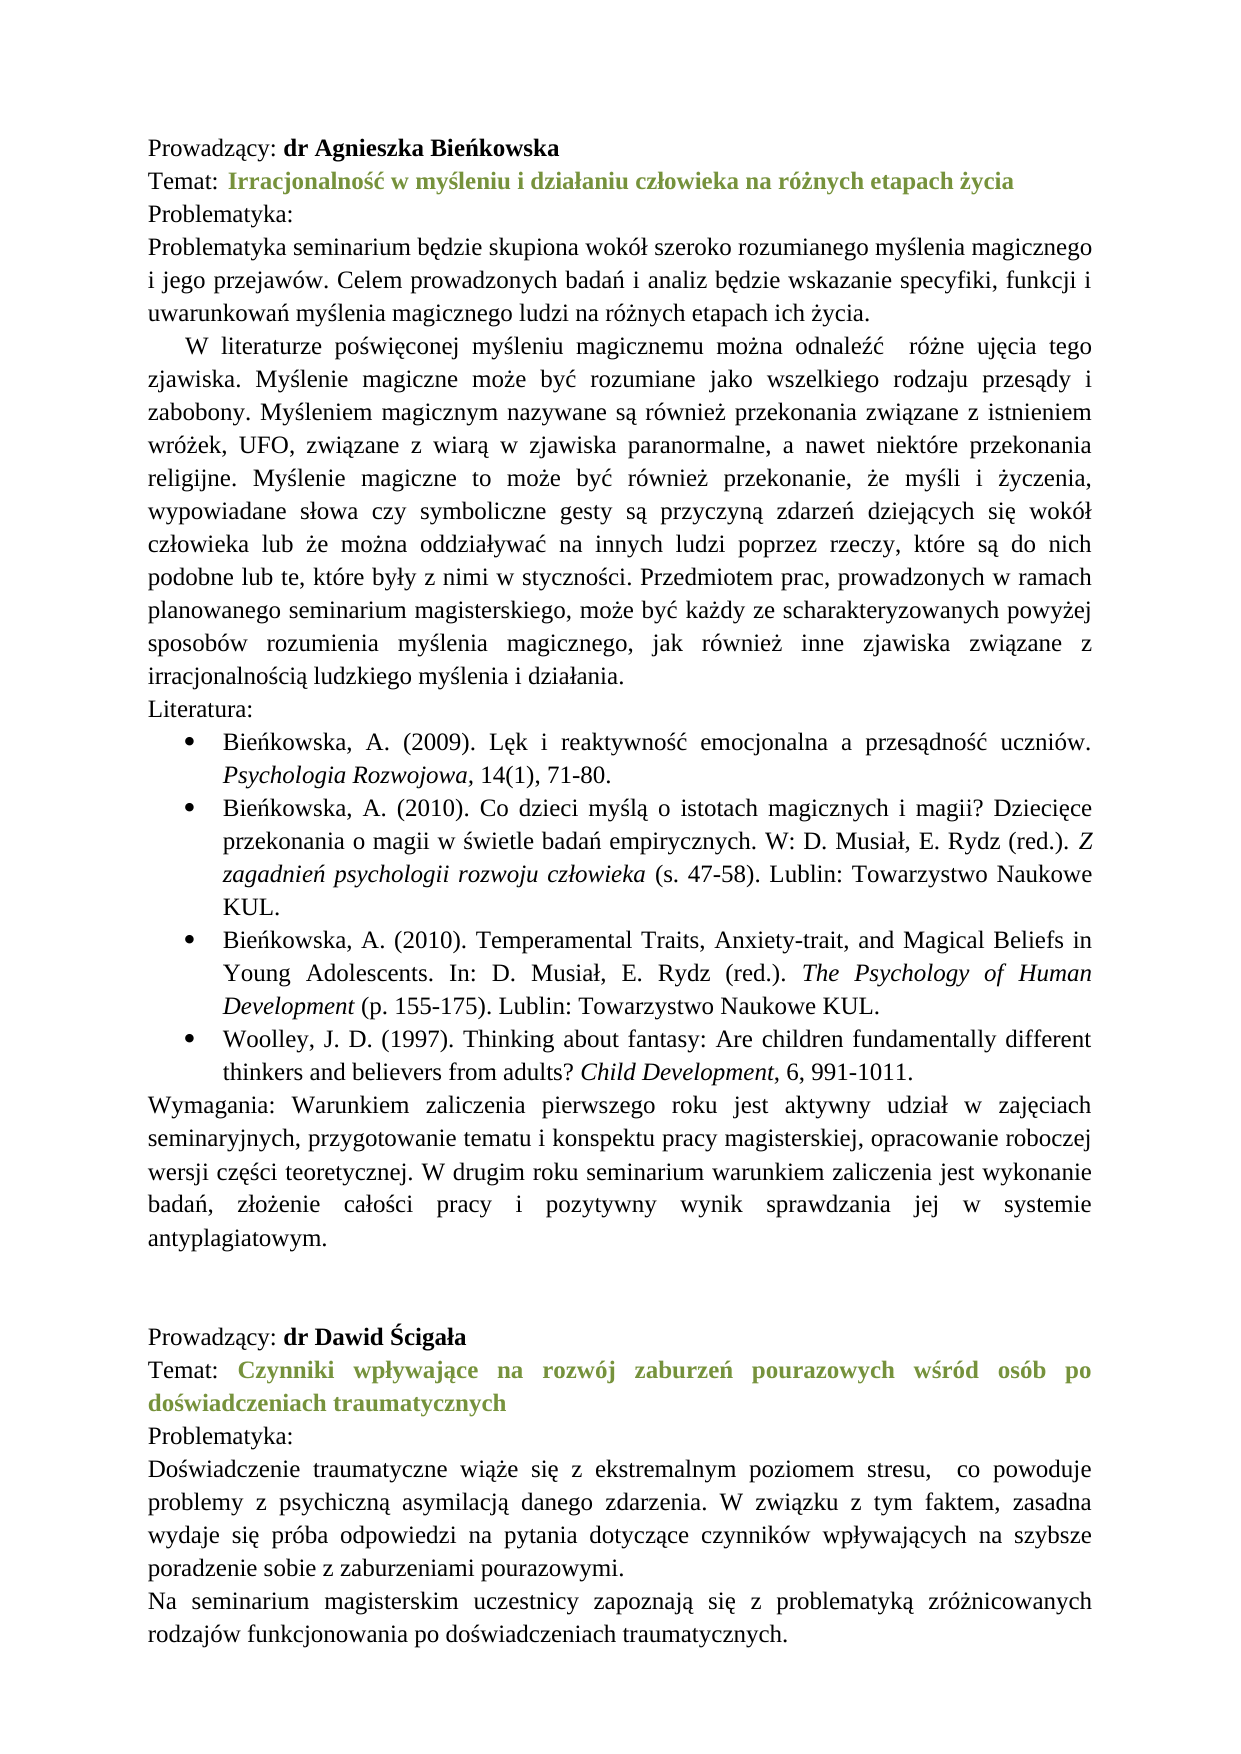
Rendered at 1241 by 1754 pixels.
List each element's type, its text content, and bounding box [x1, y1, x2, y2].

list Bieńkowska, A. (2009). Lęk i reaktywność emocjonalna a przesądność uczniów. Psychologia Rozwojowa, 14(1), 71-80. [185, 727, 1093, 789]
text Doświadczenie traumatyczne wiąże się z ekstremalnym poziomem stresu, co powoduje problemy z psychiczną asymilacją danego zdarzenia. W związku z tym faktem, zasadna wydaje się próba odpowiedzi na pytania dotyczące czynników wpływających na szybsze poradzenie sobie z zaburzeniami pourazowymi. [148, 1454, 1093, 1582]
text W literaturze poświęconej myśleniu magicznemu można odnaleźć różne ujęcia tego zjawiska. Myślenie magiczne może być rozumiane jako wszelkiego rodzaju przesądy i zabobony. Myśleniem magicznym nazywane są również przekonania związane z istnieniem wróżek, UFO, związane z wiarą w zjawiska paranormalne, a nawet niektóre przekonania religijne. Myślenie magiczne to może być również przekonanie, że myśli i życzenia, wypowiadane słowa czy symboliczne gesty są przyczyną zdarzeń dziejących się wokół człowieka lub że można oddziaływać na innych ludzi poprzez rzeczy, które są do nich podobne lub te, które były z nimi w styczności. Przedmiotem prac, prowadzonych w ramach planowanego seminarium magisterskiego, może być każdy ze scharakteryzowanych powyżej sposobów rozumienia myślenia magicznego, jak również inne zjawiska związane z irracjonalnością ludzkiego myślenia i działania. [148, 331, 1093, 690]
text Problematyka: [148, 1421, 1093, 1449]
list Woolley, J. D. (1997). Thinking about fantasy: Are children fundamentally different thinkers and believers from adults? Child Development, 6, 991-1011. [185, 1024, 1093, 1086]
text Prowadzący: dr Agnieszka Bieńkowska [148, 133, 1093, 162]
text Problematyka seminarium będzie skupiona wokół szeroko rozumianego myślenia magicznego i jego przejawów. Celem prowadzonych badań i analiz będzie wskazanie specyfiki, funkcji i uwarunkowań myślenia magicznego ludzi na różnych etapach ich życia. [148, 232, 1093, 327]
text Na seminarium magisterskim uczestnicy zapoznają się z problematyką zróżnicowanych rodzajów funkcjonowania po doświadczeniach traumatycznych. [148, 1586, 1093, 1648]
text Problematyka: [148, 199, 1093, 228]
text Wymagania: Warunkiem zaliczenia pierwszego roku jest aktywny udział w zajęciach seminaryjnych, przygotowanie tematu i konspektu pracy magisterskiej, opracowanie roboczej wersji części teoretycznej. W drugim roku seminarium warunkiem zaliczenia jest wykonanie badań, złożenie całości pracy i pozytywny wynik sprawdzania jej w systemie antyplagiatowym. [148, 1091, 1093, 1251]
text Prowadzący: dr Dawid Ścigała [148, 1322, 1093, 1350]
text Literatura: [148, 694, 1093, 723]
list Bieńkowska, A. (2010). Co dzieci myślą o istotach magicznych i magii? Dziecięce przekonania o magii w świetle badań empirycznych. W: D. Musiał, E. Rydz (red.). Z zagadnień psychologii rozwoju człowieka (s. 47-58). Lublin: Towarzystwo Naukowe KUL. [185, 793, 1093, 921]
text Temat: Irracjonalność w myśleniu i działaniu człowieka na różnych etapach życia [148, 166, 1093, 195]
list Bieńkowska, A. (2010). Temperamental Traits, Anxiety-trait, and Magical Beliefs in Young Adolescents. In: D. Musiał, E. Rydz (red.). The Psychology of Human Development (p. 155-175). Lublin: Towarzystwo Naukowe KUL. [185, 925, 1093, 1020]
text Temat: Czynniki wpływające na rozwój zaburzeń pourazowych wśród osób po doświadczeniach traumatycznych [148, 1355, 1093, 1416]
